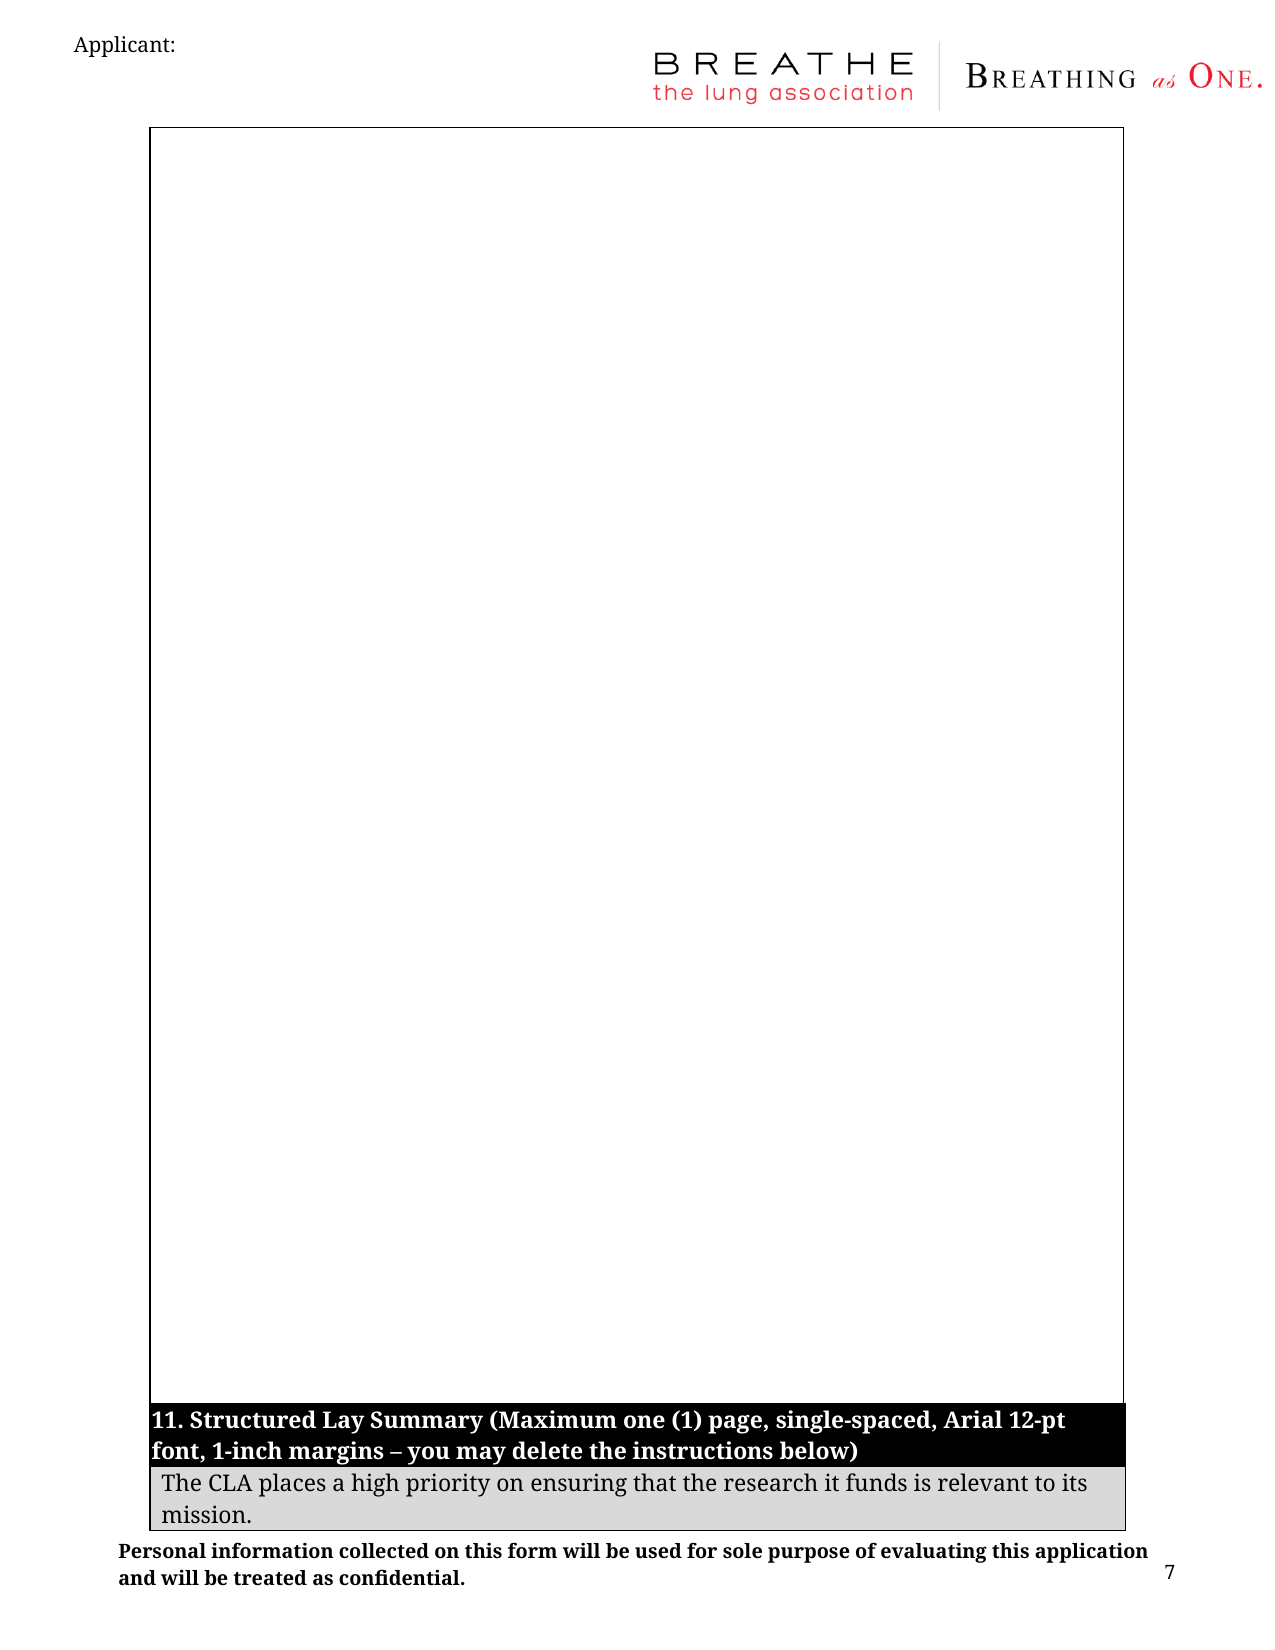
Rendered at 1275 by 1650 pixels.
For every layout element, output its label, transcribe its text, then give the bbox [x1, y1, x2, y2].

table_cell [151, 1467, 1125, 1530]
table_cell 11. Structured Lay Summary (Maximum one (1) page, single-spaced, Arial 12-pt font, 1-inch margins – you may delete the instructions below) [151, 1404, 1125, 1466]
table_cell [151, 128, 1123, 1403]
picture [653, 42, 1264, 111]
